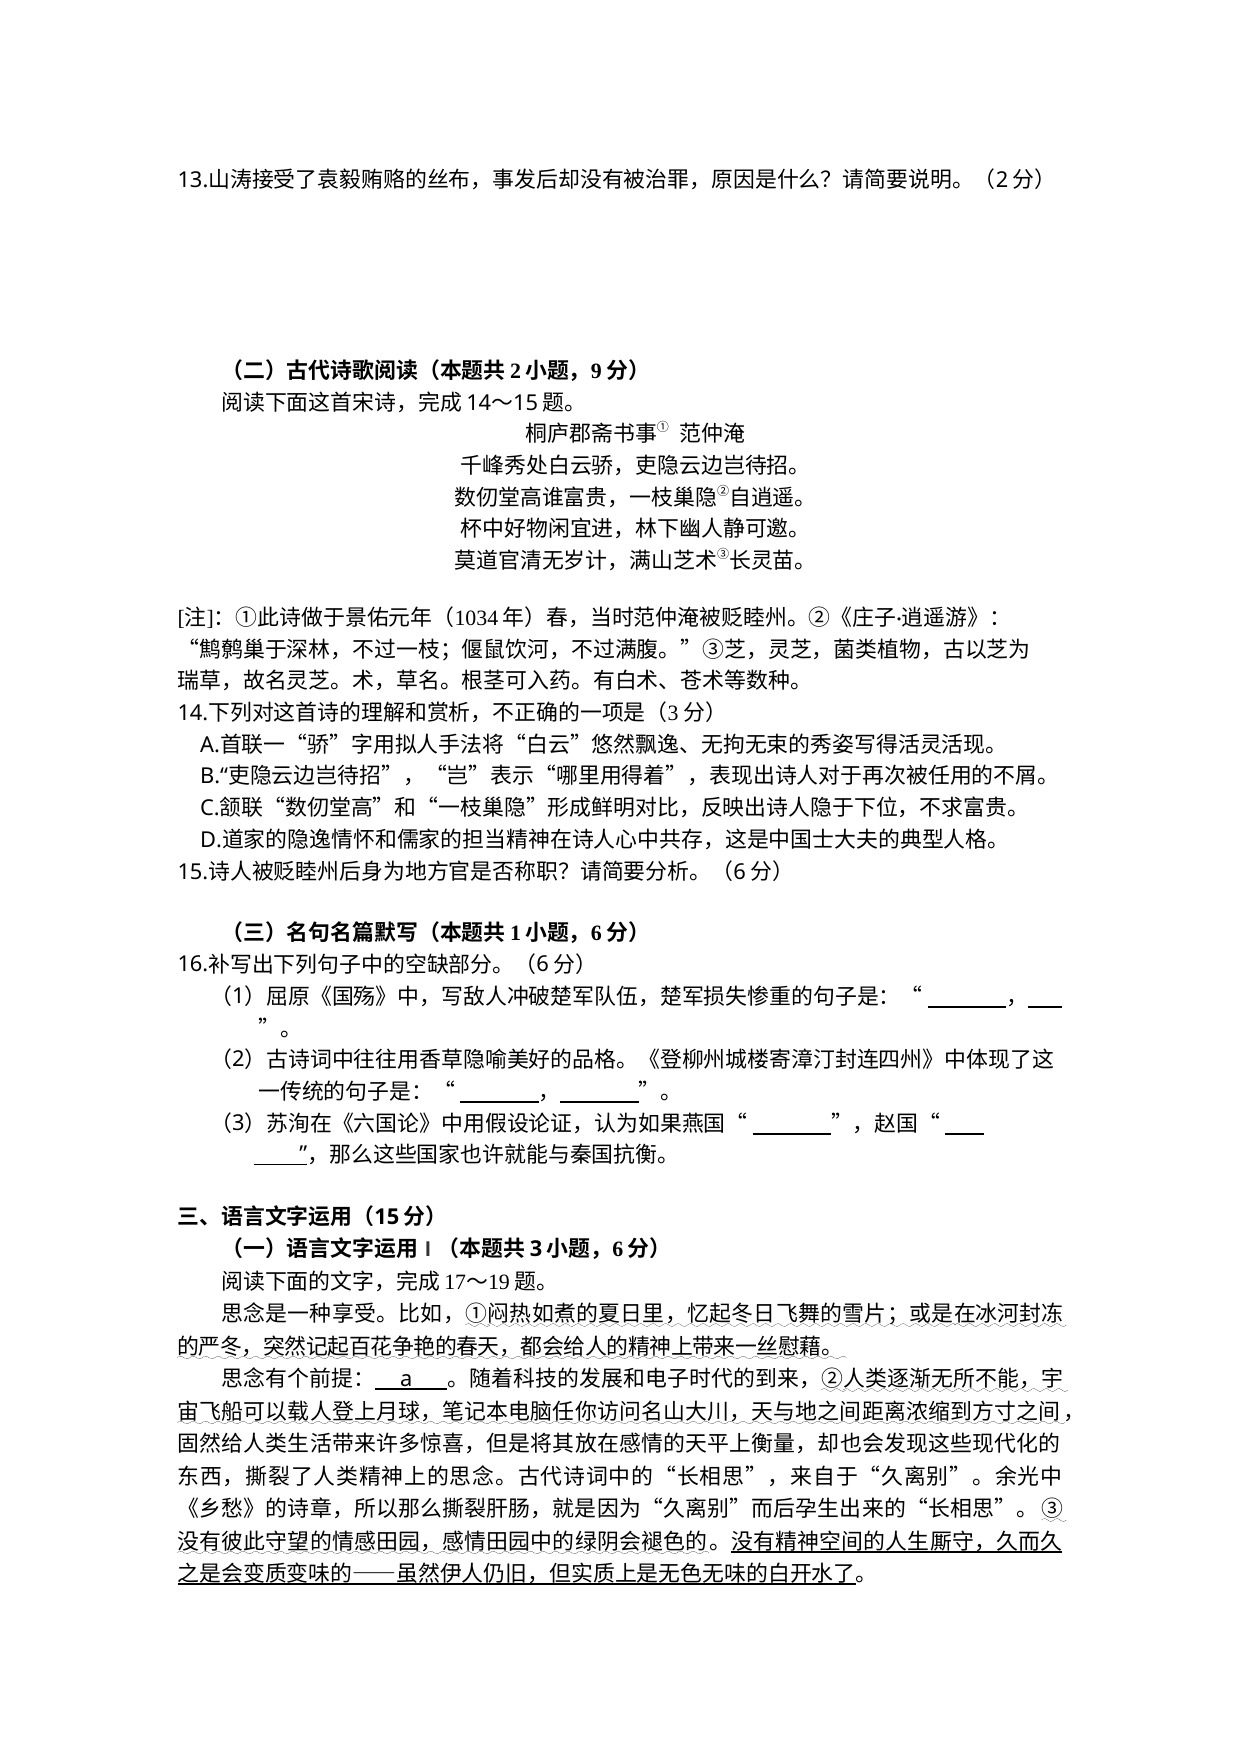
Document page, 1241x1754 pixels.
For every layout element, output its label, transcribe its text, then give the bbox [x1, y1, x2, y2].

text （2）古诗词中往往用香草隐喻美好的品格。《登柳州城楼寄漳汀封连四州》中体现了这一传统的句子是：“ ， ”。 [210, 1042, 1063, 1106]
text 思念有个前提： a 。随着科技的发展和电子时代的到来，②人类逐渐无所不能，宇宙飞船可以载人登上月球，笔记本电脑任你访问名山大川，天与地之间距离浓缩到方寸之间，固然给人类生活带来许多惊喜，但是将其放在感情的天平上衡量，却也会发现这些现代化的东西，撕裂了人类精神上的思念。古代诗词中的“长相思”，来自于“久离别”。余光中《乡愁》的诗章，所以那么撕裂肝肠，就是因为“久离别”而后孕生出来的“长相思”。③没有彼此守望的情感田园，感情田园中的绿阴会褪色的。没有精神空间的人生厮守，久而久之是会变质变味的——虽然伊人仍旧，但实质上是无色无味的白开水了。 [177, 1422, 1063, 1588]
text A.首联一“骄”字用拟人手法将“白云”悠然飘逸、无拘无束的秀姿写得活灵活现。 [177, 727, 1063, 758]
text 杯中好物闲宜进，林下幽人静可邀。 [177, 511, 1050, 543]
text （一）语言文字运用Ⅰ（本题共3小题，6分） [177, 1231, 1063, 1263]
text [注]：①此诗做于景佑元年（1034年）春，当时范仲淹被贬睦州。②《庄子·逍遥游》：“鹪鹩巢于深林，不过一枝；偃鼠饮河，不过满腹。”③芝，灵芝，菌类植物，古以芝为瑞草，故名灵芝。术，草名。根茎可入药。有白术、苍术等数种。 [177, 600, 1050, 695]
text 思念有个前提： a 。随着科技的发展和电子时代的到来，②人类逐渐无所不能，宇宙飞船可以载人登上月球，笔记本电脑任你访问名山大川，天与地之间距离浓缩到方寸之间，固然给人类生活带来许多惊喜，但是将其放在感情的天平上衡量，却也会发现这些现代化的东西，撕裂了人类精神上的思念。古代诗词中的“长相思”，来自于“久离别”。余光中《乡愁》的诗章，所以那么撕裂肝肠，就是因为“久离别”而后孕生出来的“长相思”。③没有彼此守望的情感田园，感情田园中的绿阴会褪色的。没有精神空间的人生厮守，久而久之是会变质变味的——虽然伊人仍旧，但实质上是无色无味的白开水了。 [177, 1361, 1063, 1423]
text 千峰秀处白云骄，吏隐云边岂待招。 [177, 448, 1050, 480]
text 数仞堂高谁富贵，一枝巢隐②自逍遥。 [177, 480, 1050, 511]
text （1）屈原《国殇》中，写敌人冲破楚军队伍，楚军损失惨重的句子是：“ ， ”。 [210, 979, 1063, 1042]
text （3）苏洵在《六国论》中用假设论证，认为如果燕国“ ”，赵国“ [210, 1106, 1063, 1137]
text 阅读下面这首宋诗，完成14～15题。 [177, 385, 1063, 416]
text 阅读下面的文字，完成17～19题。 [177, 1263, 1063, 1296]
text ”，那么这些国家也许就能与秦国抗衡。 [254, 1137, 1063, 1169]
text 14.下列对这首诗的理解和赏析，不正确的一项是（3分） [177, 695, 1050, 727]
text 思念是一种享受。比如，①闷热如煮的夏日里，忆起冬日飞舞的雪片；或是在冰河封冻的严冬，突然记起百花争艳的春天，都会给人的精神上带来一丝慰藉。 [177, 1296, 1063, 1361]
text 13.山涛接受了袁毅贿赂的丝布，事发后却没有被治罪，原因是什么？请简要说明。（2分） [177, 162, 1063, 194]
text 莫道官清无岁计，满山芝术③长灵苗。 [177, 543, 1050, 575]
text 桐庐郡斋书事① 范仲淹 [177, 416, 1050, 448]
text 15.诗人被贬睦州后身为地方官是否称职？请简要分析。（6分） [177, 854, 1050, 886]
text （三）名句名篇默写（本题共1小题，6分） [177, 915, 1050, 947]
text 16.补写出下列句子中的空缺部分。（6分） [177, 947, 1063, 979]
text （二）古代诗歌阅读（本题共2小题，9分） [177, 353, 1050, 385]
text C.颔联“数仞堂高”和“一枝巢隐”形成鲜明对比，反映出诗人隐于下位，不求富贵。 [177, 790, 1063, 822]
text B.“吏隐云边岂待招”，“岂”表示“哪里用得着”，表现出诗人对于再次被任用的不屑。 [177, 758, 1063, 790]
text D.道家的隐逸情怀和儒家的担当精神在诗人心中共存，这是中国士大夫的典型人格。 [177, 822, 1063, 854]
text 三、语言文字运用（15分） [177, 1199, 1050, 1231]
